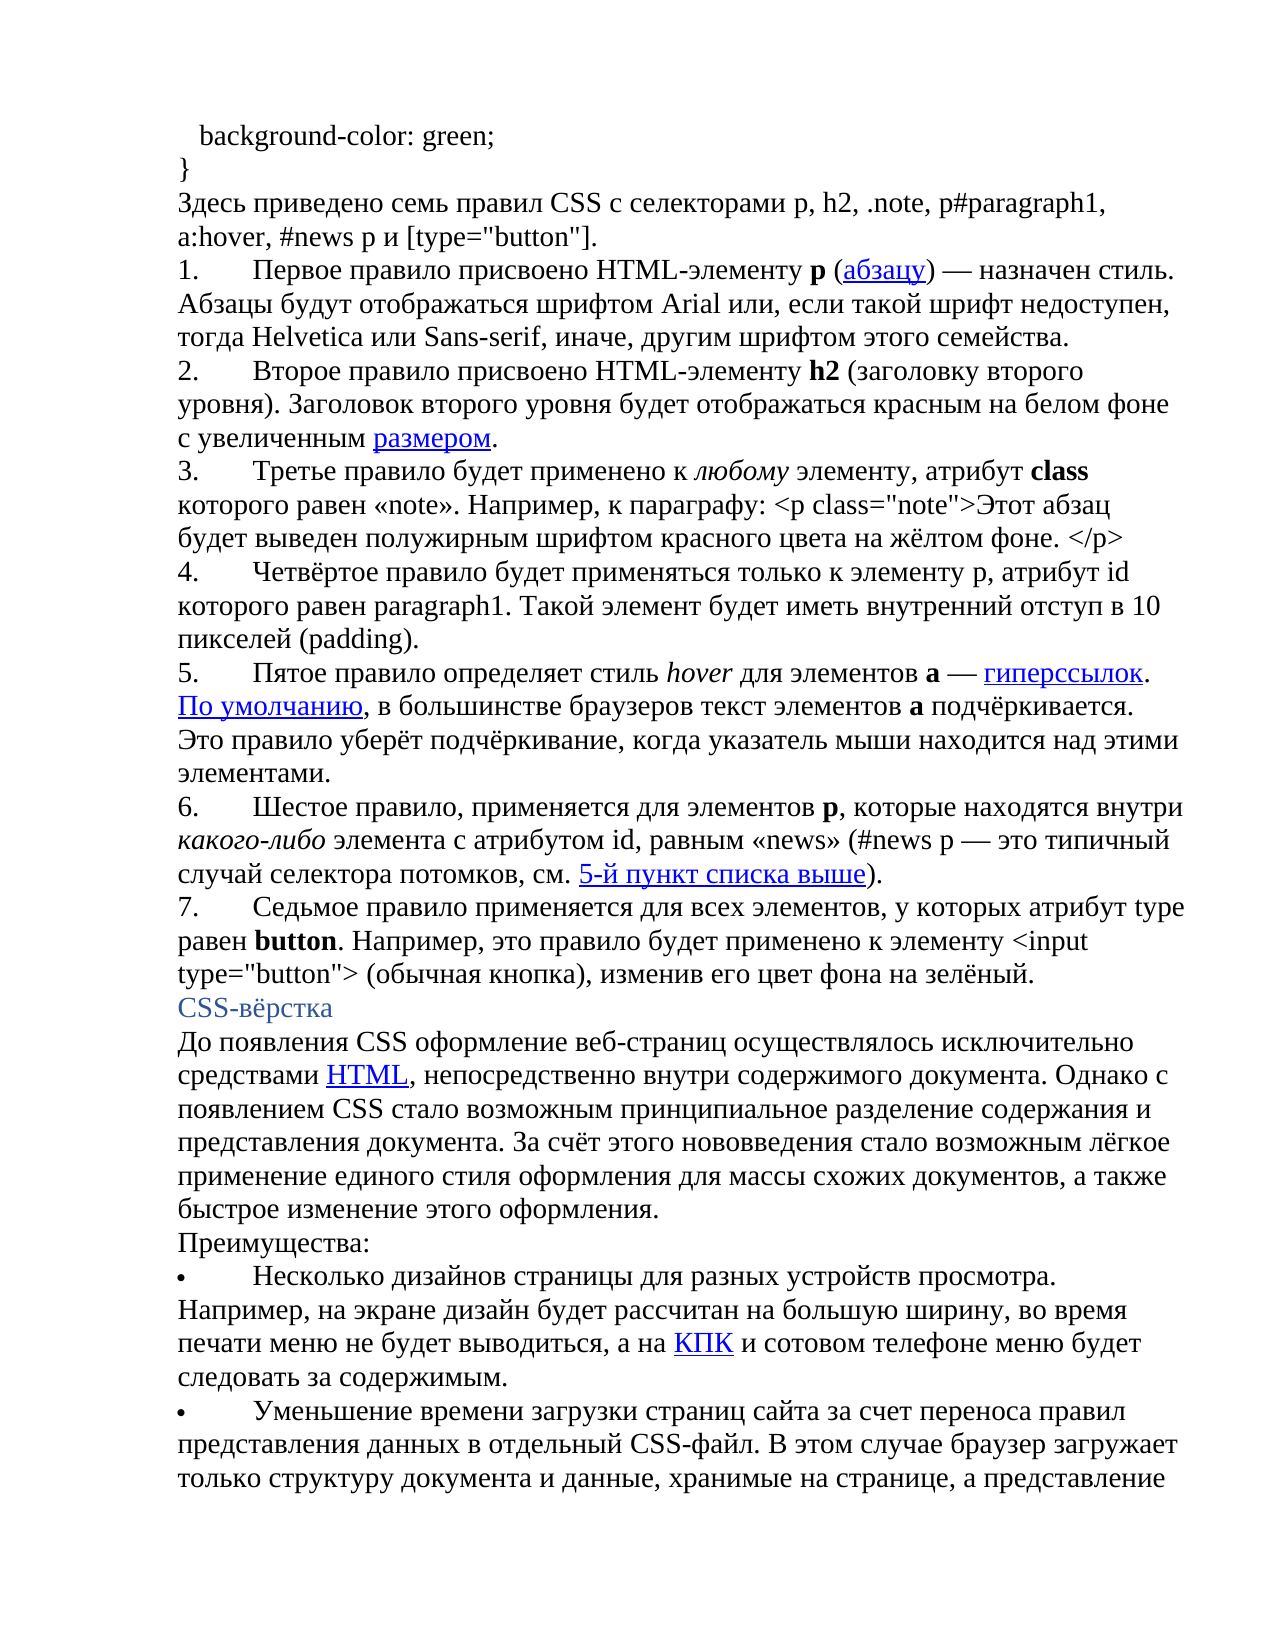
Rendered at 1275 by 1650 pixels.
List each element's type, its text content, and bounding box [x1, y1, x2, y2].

text Преимущества: [177, 1225, 1186, 1258]
list Четвёртое правило будет применяться только к элементу p, атрибут id которого равен paragraph1. Такой элемент будет иметь внутренний отступ в 10 пикселей (padding). [177, 554, 1186, 655]
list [177, 1393, 1186, 1493]
list Седьмое правило применяется для всех элементов, у которых атрибут type равен button. Например, это правило будет применено к элементу <input type="button"> (обычная кнопка), изменив его цвет фона на зелёный. [177, 889, 1186, 990]
text background-color: green; [177, 118, 1186, 152]
list Второе правило присвоено HTML-элементу h2 (заголовку второго уровня). Заголовок второго уровня будет отображаться красным на белом фоне с увеличенным размером. [177, 353, 1186, 453]
list Несколько дизайнов страницы для разных устройств просмотра. Например, на экране дизайн будет рассчитан на большую ширину, во время печати меню не будет выводиться, а на КПК и сотовом телефоне меню будет следовать за содержимым. [177, 1258, 1186, 1393]
text Здесь приведено семь правил CSS с селекторами p, h2, .note, p#paragraph1, a:hover, #news p и [type="button"]. [177, 185, 1186, 252]
list Третье правило будет применено к любому элементу, атрибут class которого равен «note». Например, к параграфу: <p class="note">Этот абзац будет выведен полужирным шрифтом красного цвета на жёлтом фоне. </p> [177, 453, 1186, 554]
text } [177, 152, 1186, 185]
list Пятое правило определяет стиль hover для элементов a — гиперссылок. По умолчанию, в большинстве браузеров текст элементов a подчёркивается. Это правило уберёт подчёркивание, когда указатель мыши находится над этими элементами. [177, 655, 1186, 789]
text До появления CSS оформление веб-страниц осуществлялось исключительно средствами HTML, непосредственно внутри содержимого документа. Однако с появлением CSS стало возможным принципиальное разделение содержания и представления документа. За счёт этого нововведения стало возможным лёгкое применение единого стиля оформления для массы схожих документов, а также быстрое изменение этого оформления. [177, 1024, 1186, 1225]
list Первое правило присвоено HTML-элементу p (абзацу) — назначен стиль. Абзацы будут отображаться шрифтом Arial или, если такой шрифт недоступен, тогда Helvetica или Sans-serif, иначе, другим шрифтом этого семейства. [177, 252, 1186, 353]
subtitle CSS-вёрстка [177, 990, 1186, 1024]
list Шестое правило, применяется для элементов p, которые находятся внутри какого-либо элемента с атрибутом id, равным «news» (#news p — это типичный случай селектора потомков, см. 5-й пункт списка выше). [177, 789, 1186, 889]
